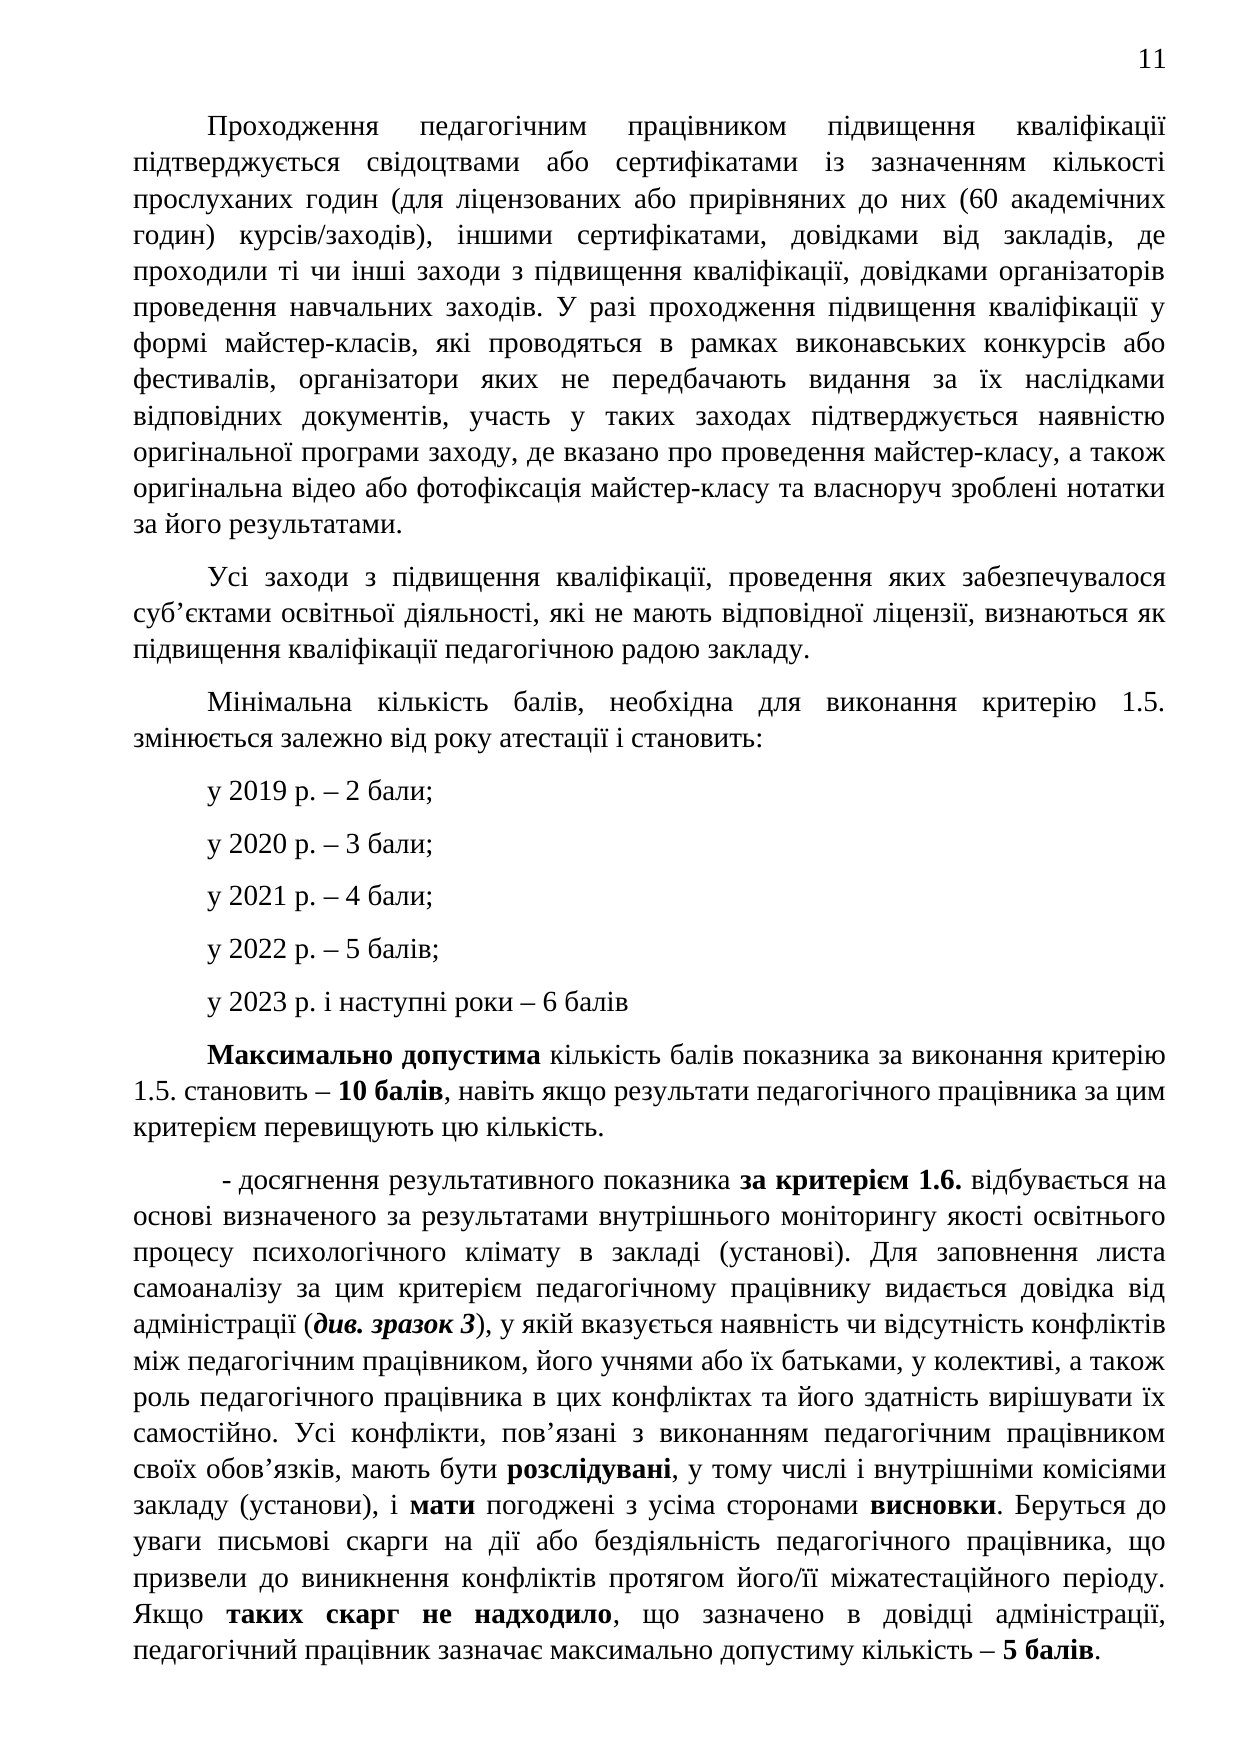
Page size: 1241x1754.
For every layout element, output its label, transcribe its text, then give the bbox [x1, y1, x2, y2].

text у 2020 р. – 3 бали; [133, 826, 1167, 859]
text у 2019 р. – 2 бали; [133, 773, 1167, 806]
text у 2023 р. і наступні роки – 6 балів [133, 984, 1167, 1018]
text Максимально допустима кількість балів показника за виконання критерію 1.5. становить – 10 балів, навіть якщо результати педагогічного працівника за цим критерієм перевищують цю кількість. [133, 1037, 1167, 1143]
text у 2021 р. – 4 бали; [133, 878, 1167, 912]
text у 2022 р. – 5 балів; [133, 931, 1167, 965]
text Усі заходи з підвищення кваліфікації, проведення яких забезпечувалося суб’єктами освітньої діяльності, які не мають відповідної ліцензії, визнаються як підвищення кваліфікації педагогічною радою закладу. [133, 559, 1167, 665]
text Мінімальна кількість балів, необхідна для виконання критерію 1.5. змінюється залежно від року атестації і становить: [133, 684, 1167, 754]
list досягнення результативного показника за критерієм 1.6. відбувається на основі визначеного за результатами внутрішнього моніторингу якості освітнього процесу психологічного клімату в закладі (установі). Для заповнення листа самоаналізу за цим критерієм педагогічному працівнику видається довідка від адміністрації (див. зразок 3), у якій вказується наявність чи відсутність конфліктів між педагогічним працівником, його учнями або їх батьками, у колективі, а також роль педагогічного працівника в цих конфліктах та його здатність вирішувати їх самостійно. Усі конфлікти, пов’язані з виконанням педагогічним працівником своїх обов’язків, мають бути розслідувані, у тому числі і внутрішніми комісіями закладу (установи), і мати погоджені з усіма сторонами висновки. Беруться до уваги письмові скарги на дії або бездіяльність педагогічного працівника, що призвели до виникнення конфліктів протягом його/її міжатестаційного періоду. Якщо таких скарг не надходило, що зазначено в довідці адміністрації, педагогічний працівник зазначає максимально допустиму кількість – 5 балів. [133, 1162, 1167, 1666]
text Проходження педагогічним працівником підвищення кваліфікації підтверджується свідоцтвами або сертифікатами із зазначенням кількості прослуханих годин (для ліцензованих або прирівняних до них (60 академічних годин) курсів/заходів), іншими сертифікатами, довідками від закладів, де проходили ті чи інші заходи з підвищення кваліфікації, довідками організаторів проведення навчальних заходів. У разі проходження підвищення кваліфікації у формі майстер-класів, які проводяться в рамках виконавських конкурсів або фестивалів, організатори яких не передбачають видання за їх наслідками відповідних документів, участь у таких заходах підтверджується наявністю оригінальної програми заходу, де вказано про проведення майстер-класу, а також оригінальна відео або фотофіксація майстер-класу та власноруч зроблені нотатки за його результатами. [133, 108, 1167, 539]
